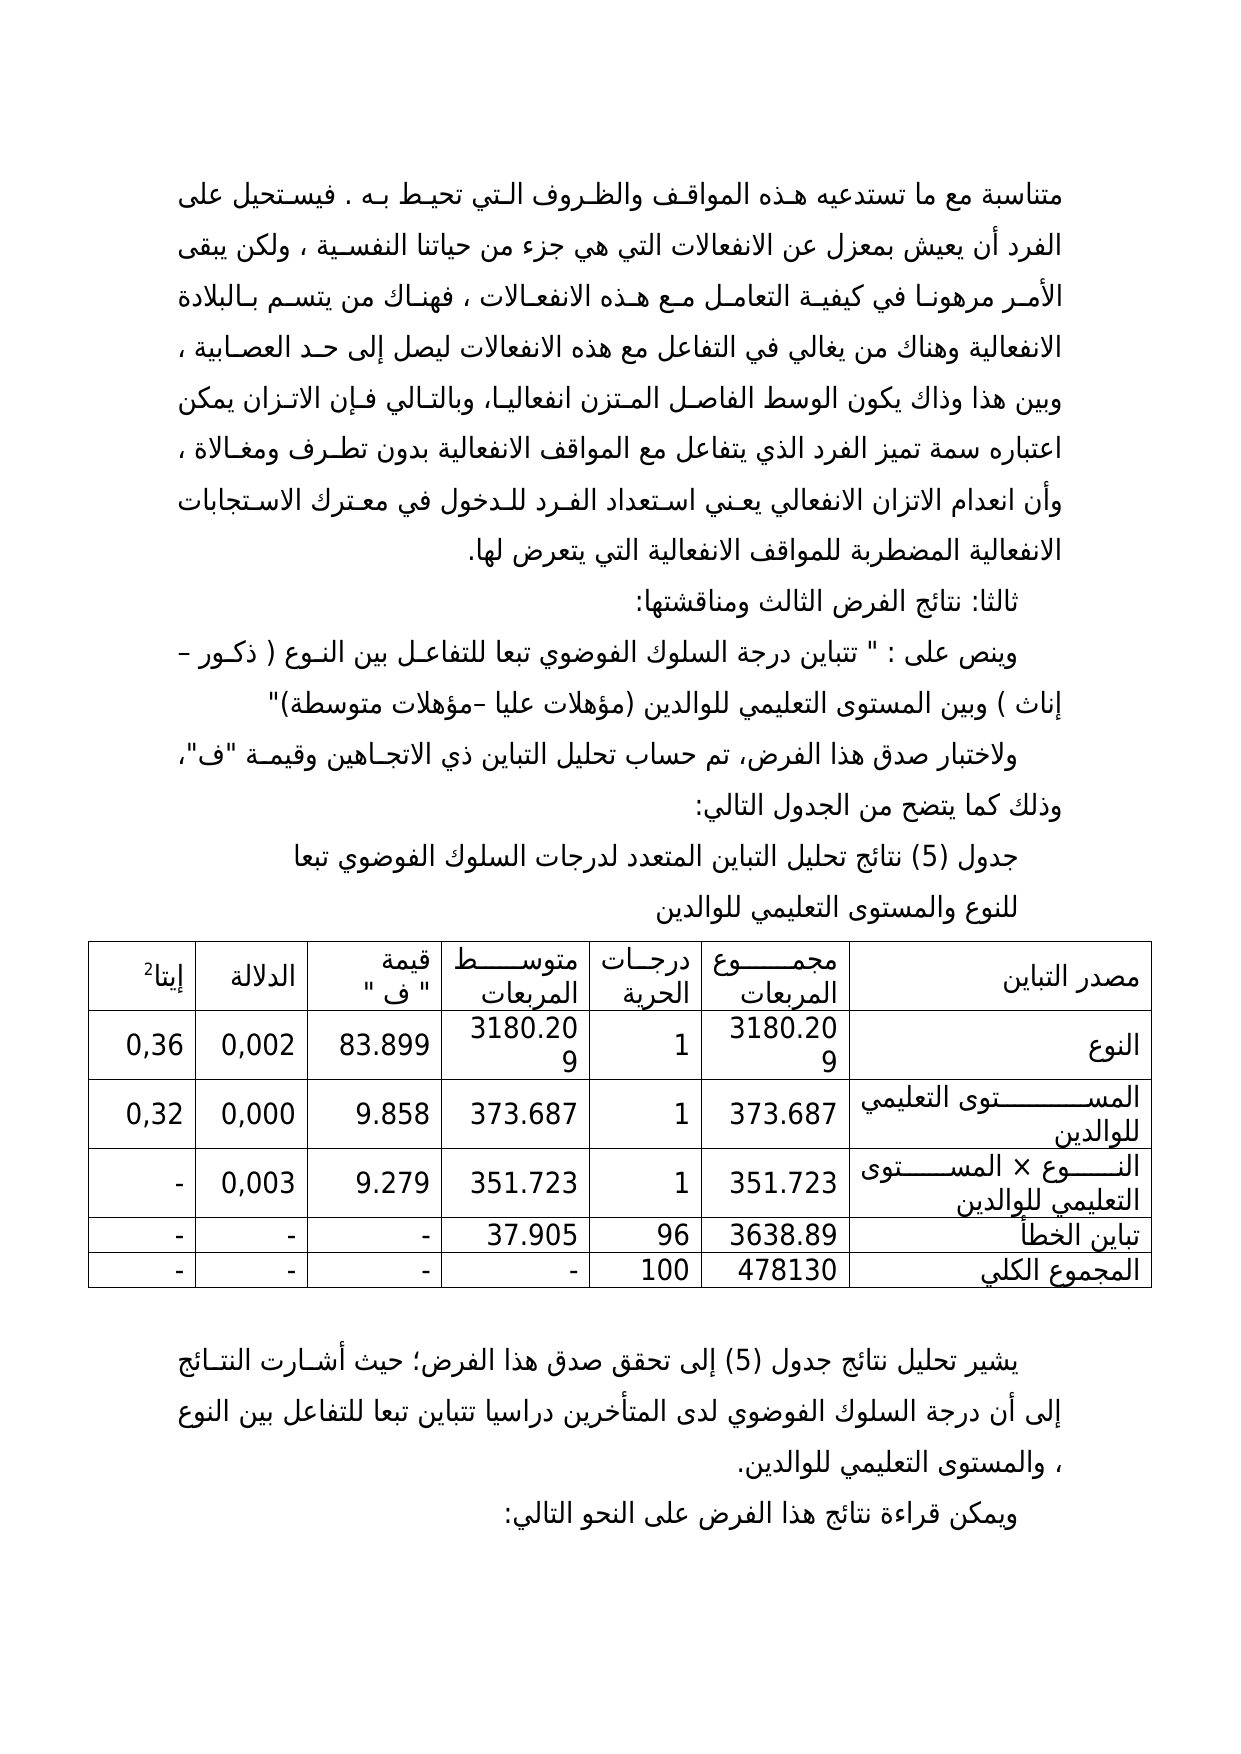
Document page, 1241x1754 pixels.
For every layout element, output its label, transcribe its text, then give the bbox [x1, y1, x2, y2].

table_cell 351.723 [702, 1149, 849, 1217]
table_cell 0,000 [196, 1080, 307, 1148]
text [177, 177, 1063, 568]
table_cell 1 [590, 1149, 701, 1217]
table_cell - [442, 1253, 589, 1287]
text وينص على : " تتباين درجة السلوك الفوضوي تبعا للتفاعل بين النوع ( ذكور – إناث ) وبين المستوى التعليمي للوالدين (مؤهلات عليا –مؤهلات متوسطة)" [177, 636, 1063, 721]
table_cell - [89, 1149, 195, 1217]
table_cell 1 [590, 1080, 701, 1148]
table_cell المجموع الكلي [850, 1253, 1151, 1287]
table_cell 9.279 [308, 1149, 441, 1217]
table_cell - [89, 1253, 195, 1287]
table_cell 0,32 [89, 1080, 195, 1148]
table_cell النوع × المستوى التعليمي للوالدين [850, 1149, 1151, 1217]
text ويمكن قراءة نتائج هذا الفرض على النحو التالي: [177, 1496, 1063, 1530]
table_cell 478130 [702, 1253, 849, 1287]
text يشير تحليل نتائج جدول (5) إلى تحقق صدق هذا الفرض؛ حيث أشارت النتائج إلى أن درجة السلوك الفوضوي لدى المتأخرين دراسيا تتباين تبعا للتفاعل بين النوع ، والمستوى التعليمي للوالدين. [177, 1343, 1063, 1479]
table_header مجموع المربعات [702, 942, 849, 1010]
table_cell 0,002 [196, 1011, 307, 1079]
table_cell 37.905 [442, 1218, 589, 1252]
table_cell 351.723 [442, 1149, 589, 1217]
table_cell 3638.89 [702, 1218, 849, 1252]
text جدول (5) نتائج تحليل التباين المتعدد لدرجات السلوك الفوضوي تبعا [177, 839, 1063, 873]
table_cell 83.899 [308, 1011, 441, 1079]
table_header قيمة " ف " [308, 942, 441, 1010]
text ثالثا: نتائج الفرض الثالث ومناقشتها: [177, 585, 1063, 619]
table_cell 9.858 [308, 1080, 441, 1148]
table_cell 0,003 [196, 1149, 307, 1217]
table_cell 100 [590, 1253, 701, 1287]
table_header درجات الحرية [590, 942, 701, 1010]
table_header إيتا2 [89, 942, 195, 1010]
text ولاختبار صدق هذا الفرض، تم حساب تحليل التباين ذي الاتجاهين وقيمة "ف"، وذلك كما يتضح من الجدول التالي: [177, 737, 1063, 822]
table_cell - [308, 1253, 441, 1287]
table_cell - [308, 1218, 441, 1252]
table_header متوسط المربعات [442, 942, 589, 1010]
table_cell المستوى التعليمي للوالدين [850, 1080, 1151, 1148]
table_cell - [196, 1253, 307, 1287]
table_cell تباين الخطأ [850, 1218, 1151, 1252]
text للنوع والمستوى التعليمي للوالدين [177, 890, 1063, 924]
table_header مصدر التباين [850, 942, 1151, 1010]
table_cell 1 [590, 1011, 701, 1079]
table_cell 3180.209 [442, 1011, 589, 1079]
table_cell - [196, 1218, 307, 1252]
table_cell 373.687 [442, 1080, 589, 1148]
table_cell 96 [590, 1218, 701, 1252]
table_cell النوع [850, 1011, 1151, 1079]
table_cell - [89, 1218, 195, 1252]
table_cell 373.687 [702, 1080, 849, 1148]
table_cell 3180.209 [702, 1011, 849, 1079]
table_cell 0,36 [89, 1011, 195, 1079]
table_header الدلالة [196, 942, 307, 1010]
